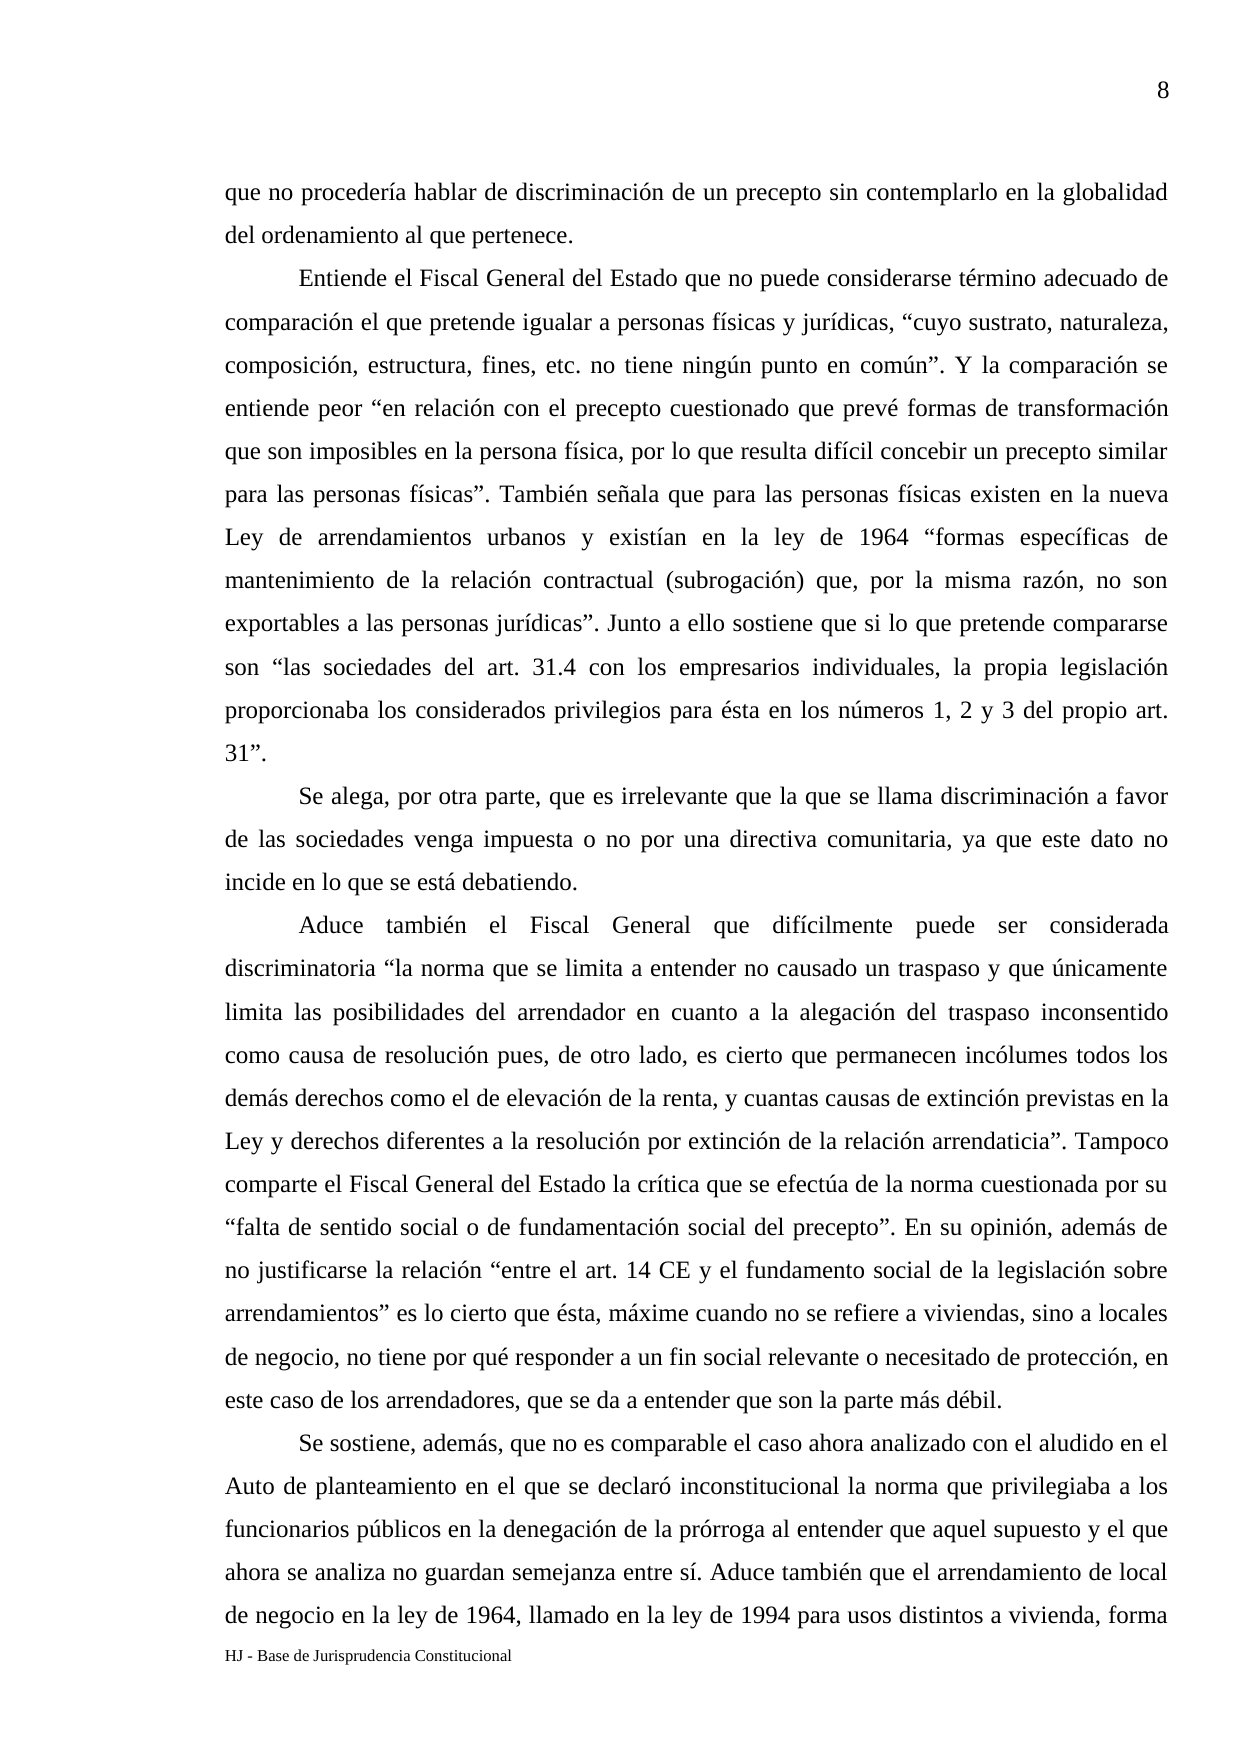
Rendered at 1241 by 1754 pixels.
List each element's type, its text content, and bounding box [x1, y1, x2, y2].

text Entiende el Fiscal General del Estado que no puede considerarse término adecuado de comparación el que pretende igualar a personas físicas y jurídicas, “cuyo sustrato, naturaleza, composición, estructura, fines, etc. no tiene ningún punto en común”. Y la comparación se entiende peor “en relación con el precepto cuestionado que prevé formas de transformación que son imposibles en la persona física, por lo que resulta difícil concebir un precepto similar para las personas físicas”. También señala que para las personas físicas existen en la nueva Ley de arrendamientos urbanos y existían en la ley de 1964 “formas específicas de mantenimiento de la relación contractual (subrogación) que, por la misma razón, no son exportables a las personas jurídicas”. Junto a ello sostiene que si lo que pretende compararse son “las sociedades del art. 31.4 con los empresarios individuales, la propia legislación proporcionaba los considerados privilegios para ésta en los números 1, 2 y 3 del propio art. 31”. [224, 263, 1169, 767]
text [224, 1428, 1169, 1629]
text Aduce también el Fiscal General que difícilmente puede ser considerada discriminatoria “la norma que se limita a entender no causado un traspaso y que únicamente limita las posibilidades del arrendador en cuanto a la alegación del traspaso inconsentido como causa de resolución pues, de otro lado, es cierto que permanecen incólumes todos los demás derechos como el de elevación de la renta, y cuantas causas de extinción previstas en la Ley y derechos diferentes a la resolución por extinción de la relación arrendaticia”. Tampoco comparte el Fiscal General del Estado la crítica que se efectúa de la norma cuestionada por su “falta de sentido social o de fundamentación social del precepto”. En su opinión, además de no justificarse la relación “entre el art. 14 CE y el fundamento social de la legislación sobre arrendamientos” es lo cierto que ésta, máxime cuando no se refiere a viviendas, sino a locales de negocio, no tiene por qué responder a un fin social relevante o necesitado de protección, en este caso de los arrendadores, que se da a entender que son la parte más débil. [224, 910, 1169, 1413]
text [224, 177, 1169, 249]
text Se alega, por otra parte, que es irrelevante que la que se llama discriminación a favor de las sociedades venga impuesta o no por una directiva comunitaria, ya que este dato no incide en lo que se está debatiendo. [224, 781, 1169, 896]
